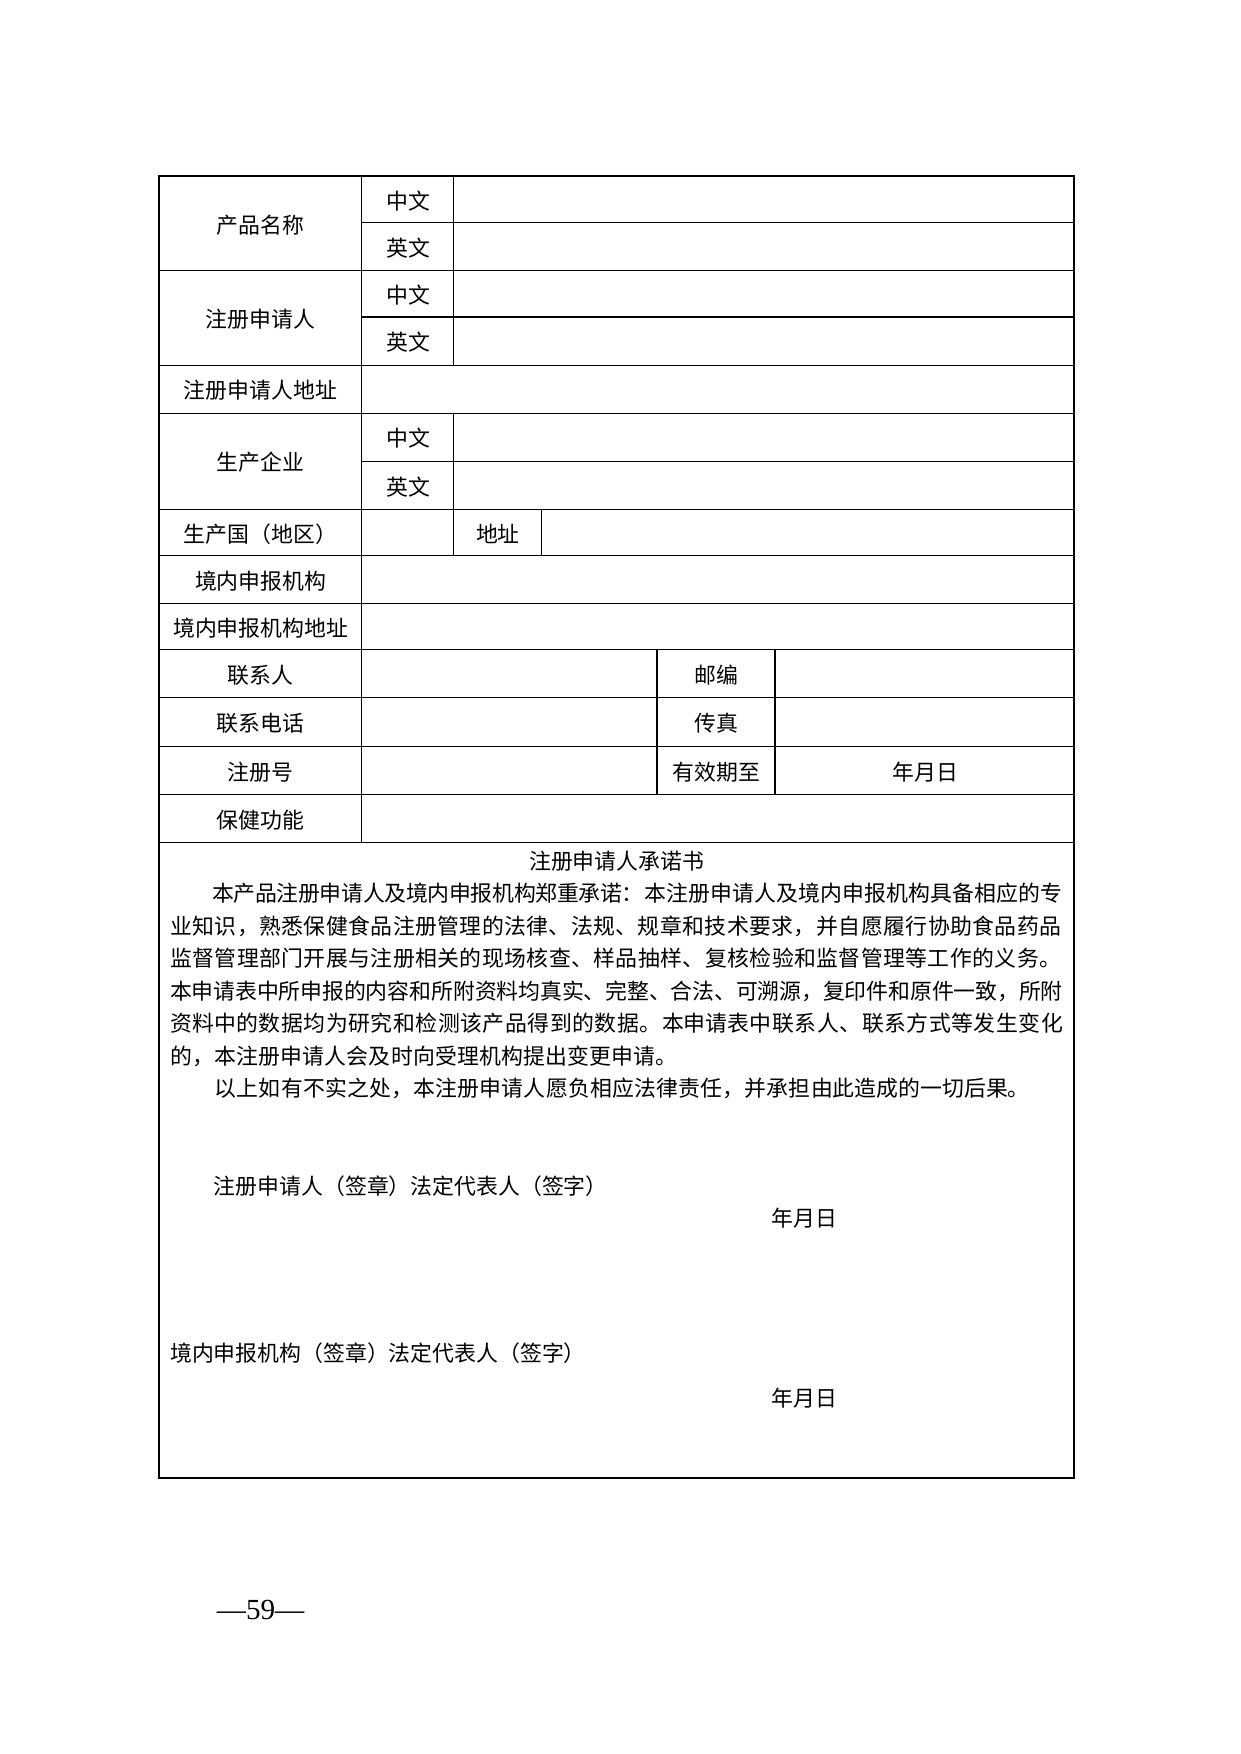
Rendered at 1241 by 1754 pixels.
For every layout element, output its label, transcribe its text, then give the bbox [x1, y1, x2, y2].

table_cell [362, 698, 656, 746]
table_cell [454, 271, 1073, 316]
table_cell [362, 366, 1073, 412]
table_cell 注册申请人地址 [160, 366, 361, 412]
table_cell [362, 795, 1073, 842]
table_cell 注册号 [160, 747, 361, 794]
table_header 中文 [362, 177, 453, 222]
table_cell 注册申请人 [160, 271, 361, 364]
table_cell [776, 650, 1073, 697]
table_cell 中文 [362, 414, 453, 461]
table_cell [542, 510, 1073, 555]
table_cell 注册申请人承诺书 本产品注册申请人及境内申报机构郑重承诺：本注册申请人及境内申报机构具备相应的专业知识，熟悉保健食品注册管理的法律、法规、规章和技术要求，并自愿履行协助食品药品监督管理部门开展与注册相关的现场核查、样品抽样、复核检验和监督管理等工作的义务。本申请表中所申报的内容和所附资料均真实、完整、合法、可溯源，复印件和原件一致，所附资料中的数据均为研究和检测该产品得到的数据。本申请表中联系人、联系方式等发生变化的，本注册申请人会及时向受理机构提出变更申请。 以上如有不实之处，本注册申请人愿负相应法律责任，并承担由此造成的一切后果。 注册申请人（签章）法定代表人（签字） 年月日 境内申报机构（签章）法定代表人（签字） 年月日 [160, 843, 1073, 1477]
table_cell [454, 462, 1073, 509]
table_cell 英文 [362, 223, 453, 270]
table_cell 年月日 [776, 747, 1073, 794]
table_header 产品名称 [160, 177, 361, 270]
table_cell [362, 556, 1073, 603]
table_cell [454, 223, 1073, 270]
table_cell [362, 604, 1073, 649]
table_cell [454, 414, 1073, 461]
table_cell 地址 [454, 510, 541, 555]
table_cell 有效期至 [658, 747, 774, 794]
table_cell [362, 650, 656, 697]
table_cell 英文 [362, 318, 453, 364]
table_cell [454, 318, 1073, 364]
table_cell 境内申报机构地址 [160, 604, 361, 649]
table_cell 联系电话 [160, 698, 361, 746]
table_cell 境内申报机构 [160, 556, 361, 603]
table_cell [362, 510, 453, 555]
table_cell 中文 [362, 271, 453, 316]
table_cell 联系人 [160, 650, 361, 697]
table_cell 邮编 [658, 650, 774, 697]
table_cell 传真 [658, 698, 774, 746]
table_cell 英文 [362, 462, 453, 509]
table_cell [776, 698, 1073, 746]
table_cell 生产国（地区） [160, 510, 361, 555]
table_cell 保健功能 [160, 795, 361, 842]
table_cell 生产企业 [160, 414, 361, 509]
table_cell [362, 747, 656, 794]
table_header [454, 177, 1073, 222]
